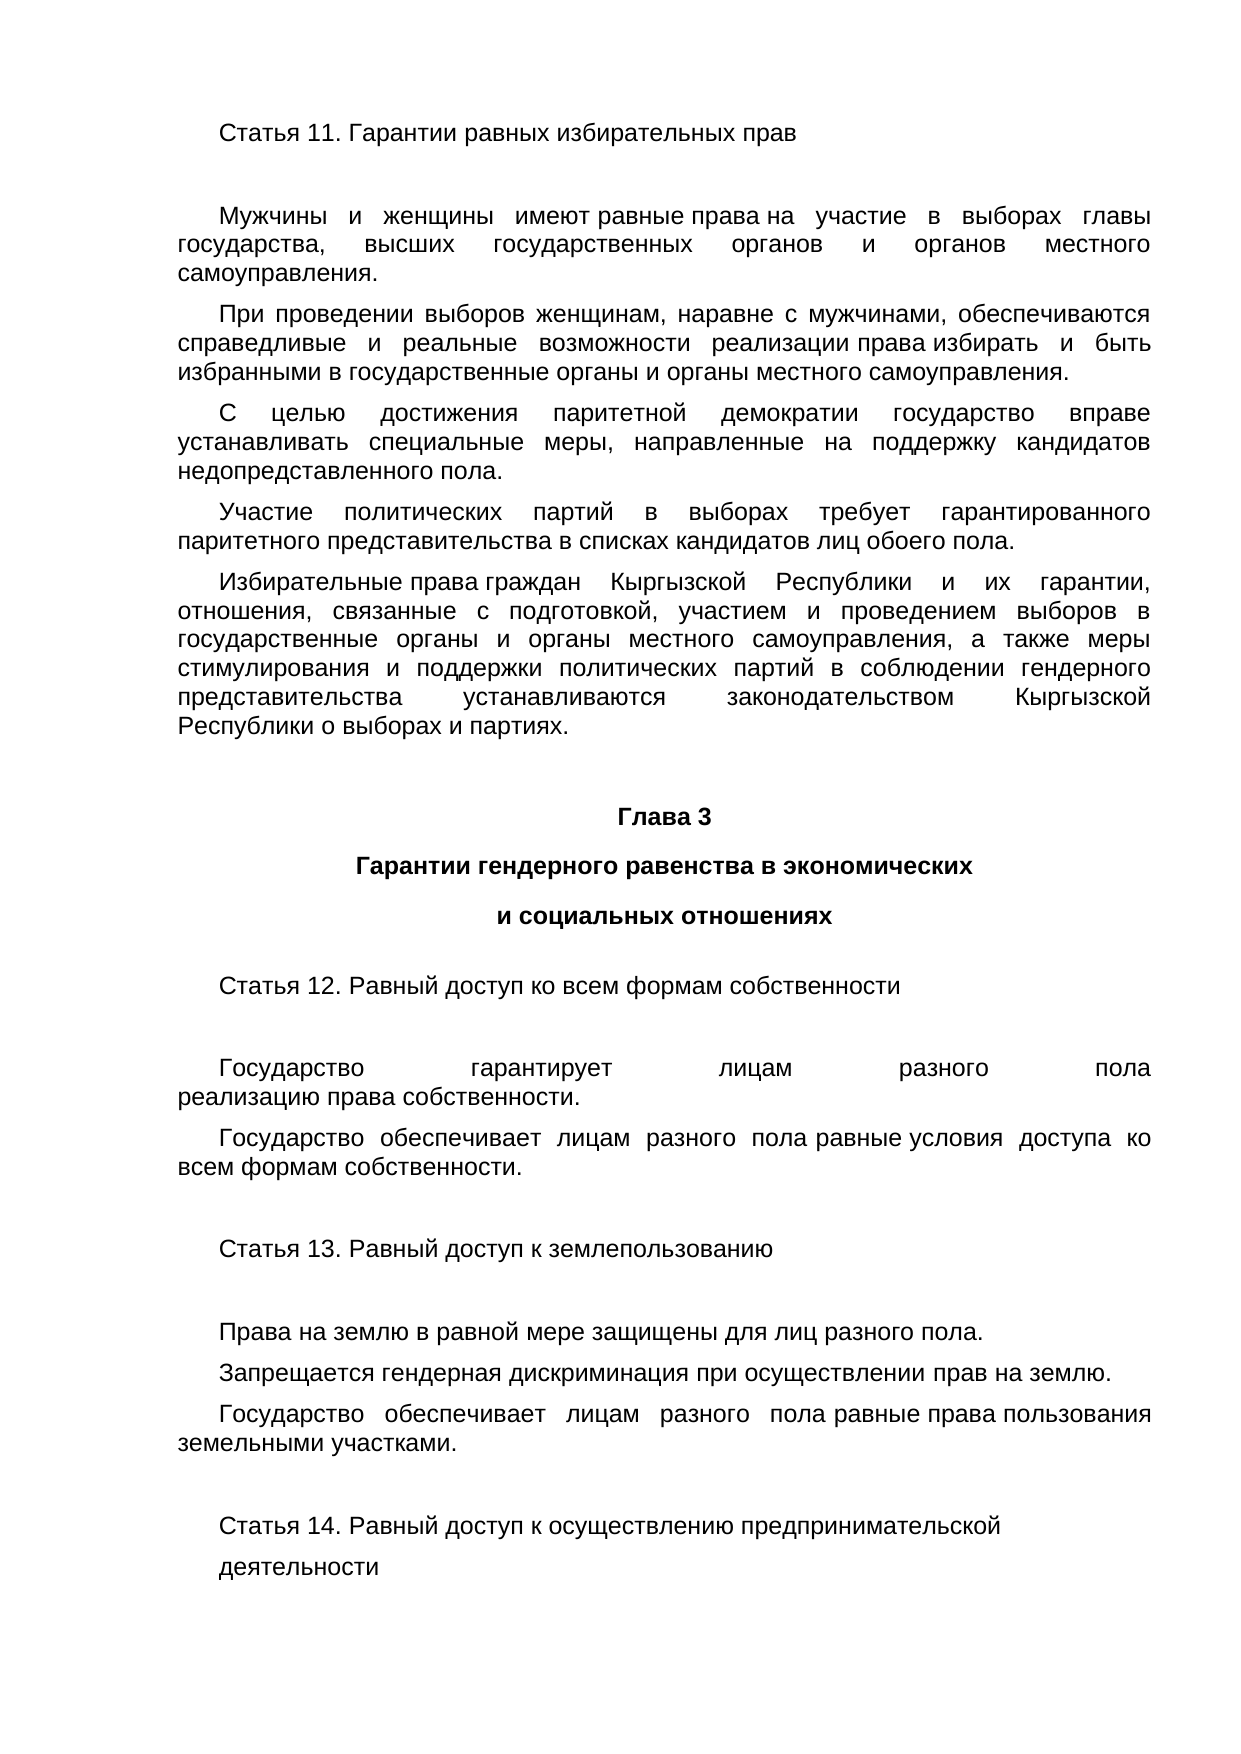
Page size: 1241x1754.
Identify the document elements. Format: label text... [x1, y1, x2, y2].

text Глава 3 [177, 801, 1152, 830]
text и социальных отношениях [177, 901, 1152, 929]
text деятельности [177, 1552, 1152, 1581]
text Статья 11. Гарантии равных избирательных прав [177, 118, 1152, 147]
text При проведении выборов женщинам, наравне с мужчинами, обеспечиваются справедливые и реальные возможности реализации права избирать и быть избранными в государственные органы и органы местного самоуправления. [177, 299, 1152, 386]
text Гарантии гендерного равенства в экономических [177, 851, 1152, 880]
text Статья 12. Равный доступ ко всем формам собственности [177, 971, 1152, 999]
text Запрещается гендерная дискриминация при осуществлении прав на землю. [177, 1358, 1152, 1387]
text Избирательные права граждан Кыргызской Республики и их гарантии, отношения, связанные с подготовкой, участием и проведением выборов в государственные органы и органы местного самоуправления, а также меры стимулирования и поддержки политических партий в соблюдении гендерного представительства устанавливаются законодательством Кыргызской Республики о выборах и партиях. [177, 567, 1152, 739]
text Участие политических партий в выборах требует гарантированного паритетного представительства в списках кандидатов лиц обоего пола. [177, 497, 1152, 554]
text Государство обеспечивает лицам разного пола равные права пользования земельными участками. [177, 1399, 1152, 1457]
text Мужчины и женщины имеют равные права на участие в выборах главы государства, высших государственных органов и органов местного самоуправления. [177, 201, 1152, 287]
text Государство обеспечивает лицам разного пола равные условия доступа ко всем формам собственности. [177, 1123, 1152, 1181]
text Статья 14. Равный доступ к осуществлению предпринимательской [177, 1511, 1152, 1539]
text С целью достижения паритетной демократии государство вправе устанавливать специальные меры, направленные на поддержку кандидатов недопредставленного пола. [177, 398, 1152, 484]
text Статья 13. Равный доступ к землепользованию [177, 1234, 1152, 1263]
text Государство гарантирует лицам разного пола реализацию права собственности. [177, 1053, 1152, 1111]
text Права на землю в равной мере защищены для лиц разного пола. [177, 1317, 1152, 1346]
